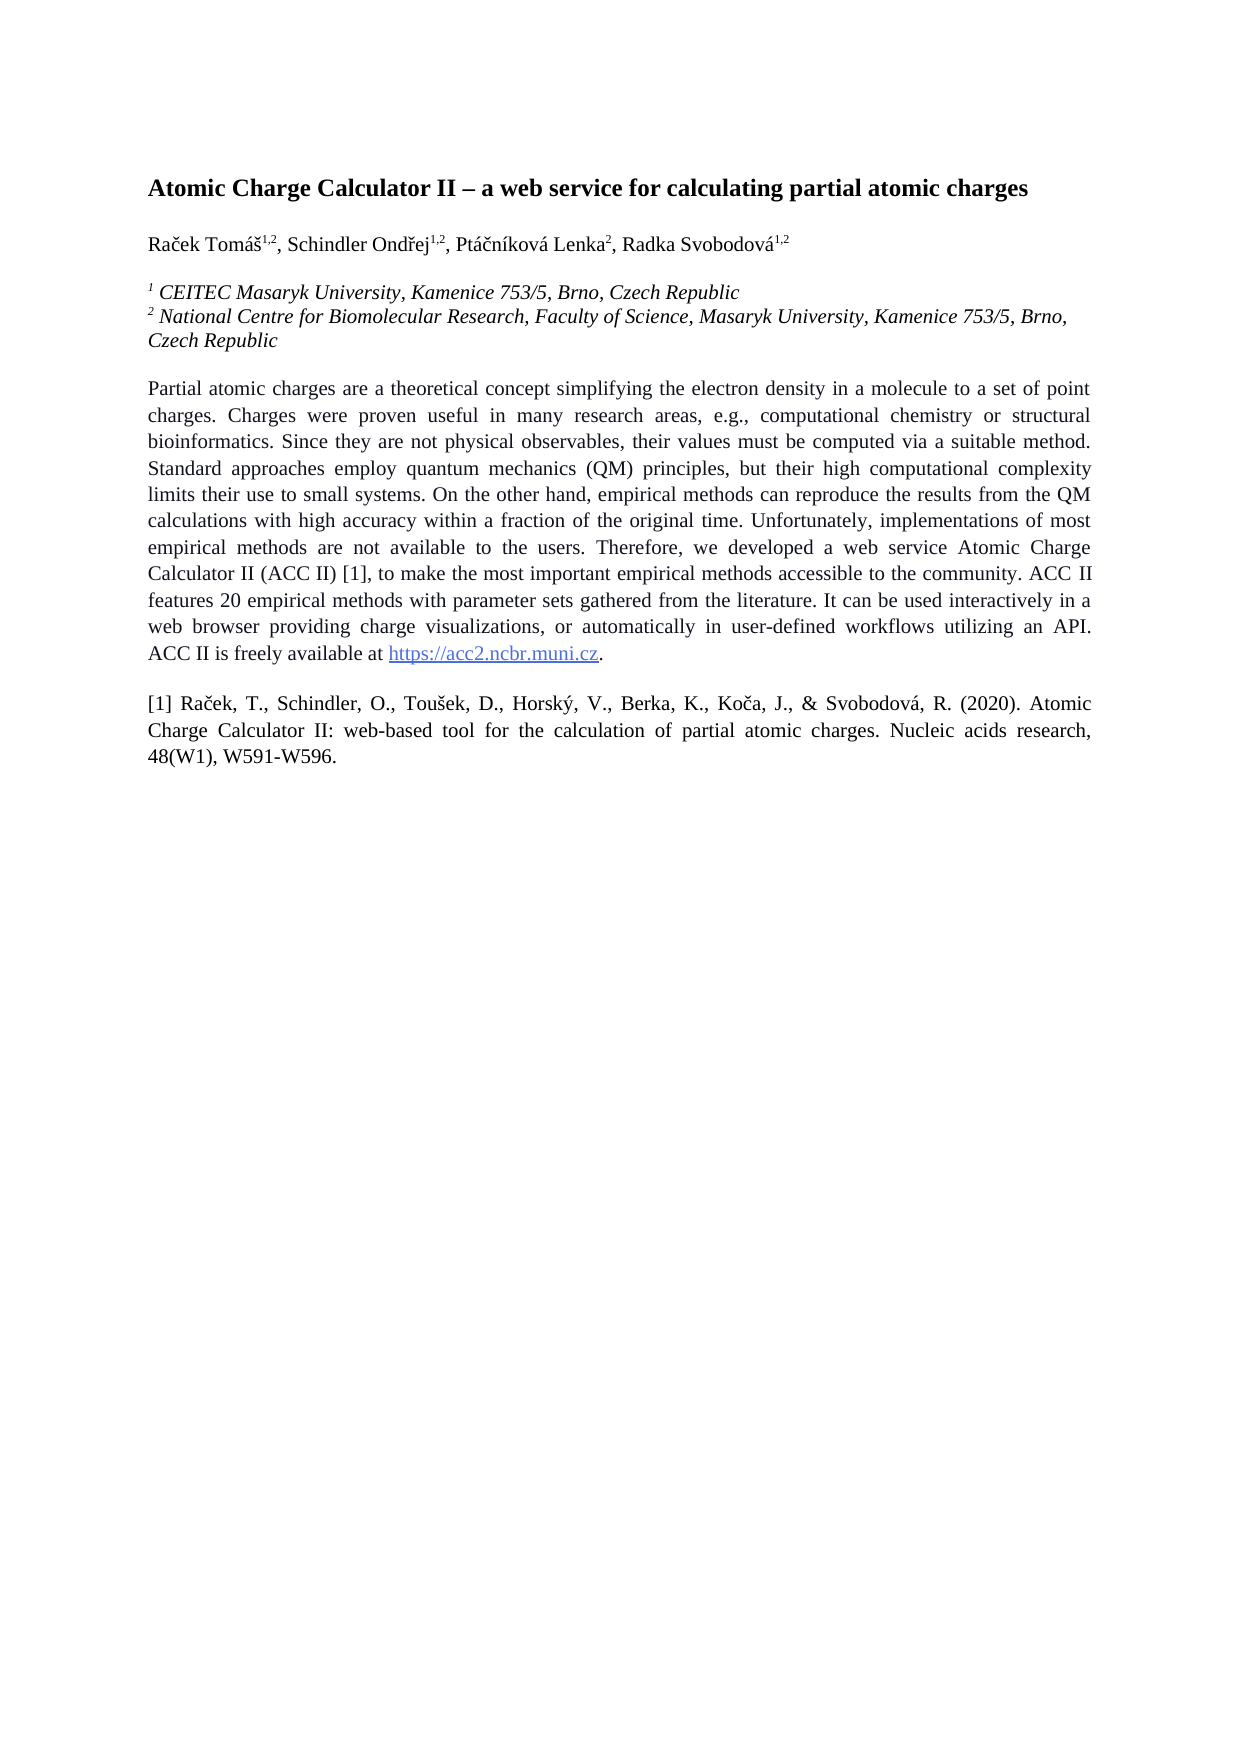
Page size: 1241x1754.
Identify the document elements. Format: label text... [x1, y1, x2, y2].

text Raček Tomáš1,2, Schindler Ondřej1,2, Ptáčníková Lenka2, Radka Svobodová1,2 [148, 232, 1093, 256]
text 2 National Centre for Biomolecular Research, Faculty of Science, Masaryk University, Kamenice 753/5, Brno, Czech Republic [148, 304, 1093, 352]
subtitle Atomic Charge Calculator II – a web service for calculating partial atomic charges [148, 173, 1093, 201]
text [1] Raček, T., Schindler, O., Toušek, D., Horský, V., Berka, K., Koča, J., & Svobodová, R. (2020). Atomic Charge Calculator II: web-based tool for the calculation of partial atomic charges. Nucleic acids research, 48(W1), W591-W596. [148, 691, 1093, 768]
text 1 CEITEC Masaryk University, Kamenice 753/5, Brno, Czech Republic [148, 280, 1093, 304]
text Partial atomic charges are a theoretical concept simplifying the electron density in a molecule to a set of point charges. Charges were proven useful in many research areas, e.g., computational chemistry or structural bioinformatics. Since they are not physical observables, their values must be computed via a suitable method. Standard approaches employ quantum mechanics (QM) principles, but their high computational complexity limits their use to small systems. On the other hand, empirical methods can reproduce the results from the QM calculations with high accuracy within a fraction of the original time. Unfortunately, implementations of most empirical methods are not available to the users. Therefore, we developed a web service Atomic Charge Calculator II (ACC II) [1], to make the most important empirical methods accessible to the community. ACC II features 20 empirical methods with parameter sets gathered from the literature. It can be used interactively in a web browser providing charge visualizations, or automatically in user-defined workflows utilizing an API. ACC II is freely available at https://acc2.ncbr.muni.cz. [148, 376, 1093, 665]
